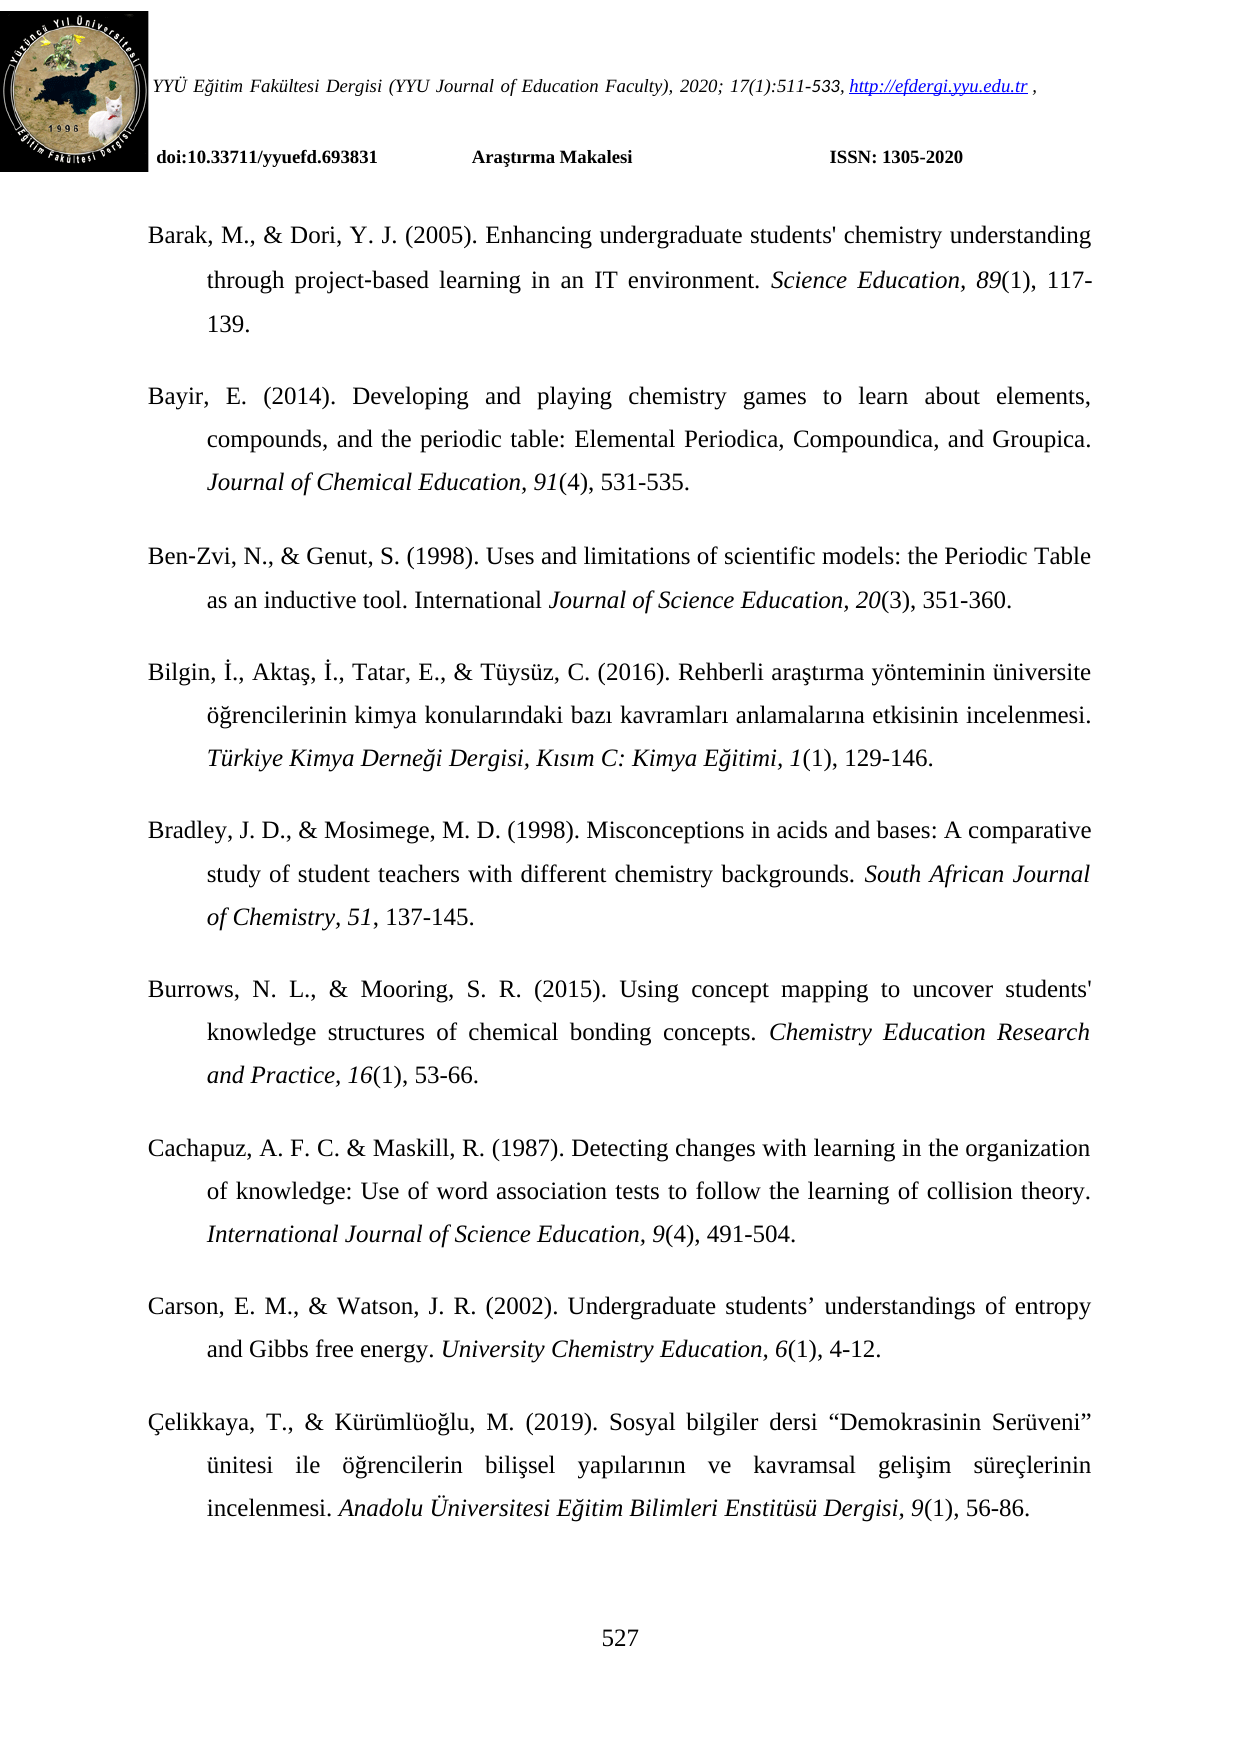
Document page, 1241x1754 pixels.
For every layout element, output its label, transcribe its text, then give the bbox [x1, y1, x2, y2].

subtitle Bayir, E. (2014). Developing and playing chemistry games to learn about elements, compounds, and the periodic table: Elemental Periodica, Compoundica, and Groupica. Journal of Chemical Education, 91(4), 531-535. [148, 381, 1093, 496]
subtitle Burrows, N. L., & Mooring, S. R. (2015). Using concept mapping to uncover students' knowledge structures of chemical bonding concepts. Chemistry Education Research and Practice, 16(1), 53-66. [148, 974, 1093, 1089]
subtitle Ben‐Zvi, N., & Genut, S. (1998). Uses and limitations of scientific models: the Periodic Table as an inductive tool. International Journal of Science Education, 20(3), 351-360. [148, 540, 1093, 613]
subtitle Bilgin, İ., Aktaş, İ., Tatar, E., & Tüysüz, C. (2016). Rehberli araştırma yönteminin üniversite öğrencilerinin kimya konularındaki bazı kavramları anlamalarına etkisinin incelenmesi. Türkiye Kimya Derneği Dergisi, Kısım C: Kimya Eğitimi, 1(1), 129-146. [148, 657, 1093, 772]
picture [0, 11, 149, 172]
subtitle Barak, M., & Dori, Y. J. (2005). Enhancing undergraduate students' chemistry understanding through project‐based learning in an IT environment. Science Education, 89(1), 117-139. [148, 220, 1093, 338]
subtitle Carson, E. M., & Watson, J. R. (2002). Undergraduate students’ understandings of entropy and Gibbs free energy. University Chemistry Education, 6(1), 4-12. [148, 1291, 1093, 1363]
subtitle Cachapuz, A. F. C. & Maskill, R. (1987). Detecting changes with learning in the organization of knowledge: Use of word association tests to follow the learning of collision theory. International Journal of Science Education, 9(4), 491-504. [148, 1133, 1093, 1248]
subtitle Bradley, J. D., & Mosimege, M. D. (1998). Misconceptions in acids and bases: A comparative study of student teachers with different chemistry backgrounds. South African Journal of Chemistry, 51, 137-145. [148, 816, 1093, 931]
subtitle Çelikkaya, T., & Kürümlüoğlu, M. (2019). Sosyal bilgiler dersi “Demokrasinin Serüveni” ünitesi ile öğrencilerin bilişsel yapılarının ve kavramsal gelişim süreçlerinin incelenmesi. Anadolu Üniversitesi Eğitim Bilimleri Enstitüsü Dergisi, 9(1), 56-86. [148, 1407, 1093, 1522]
